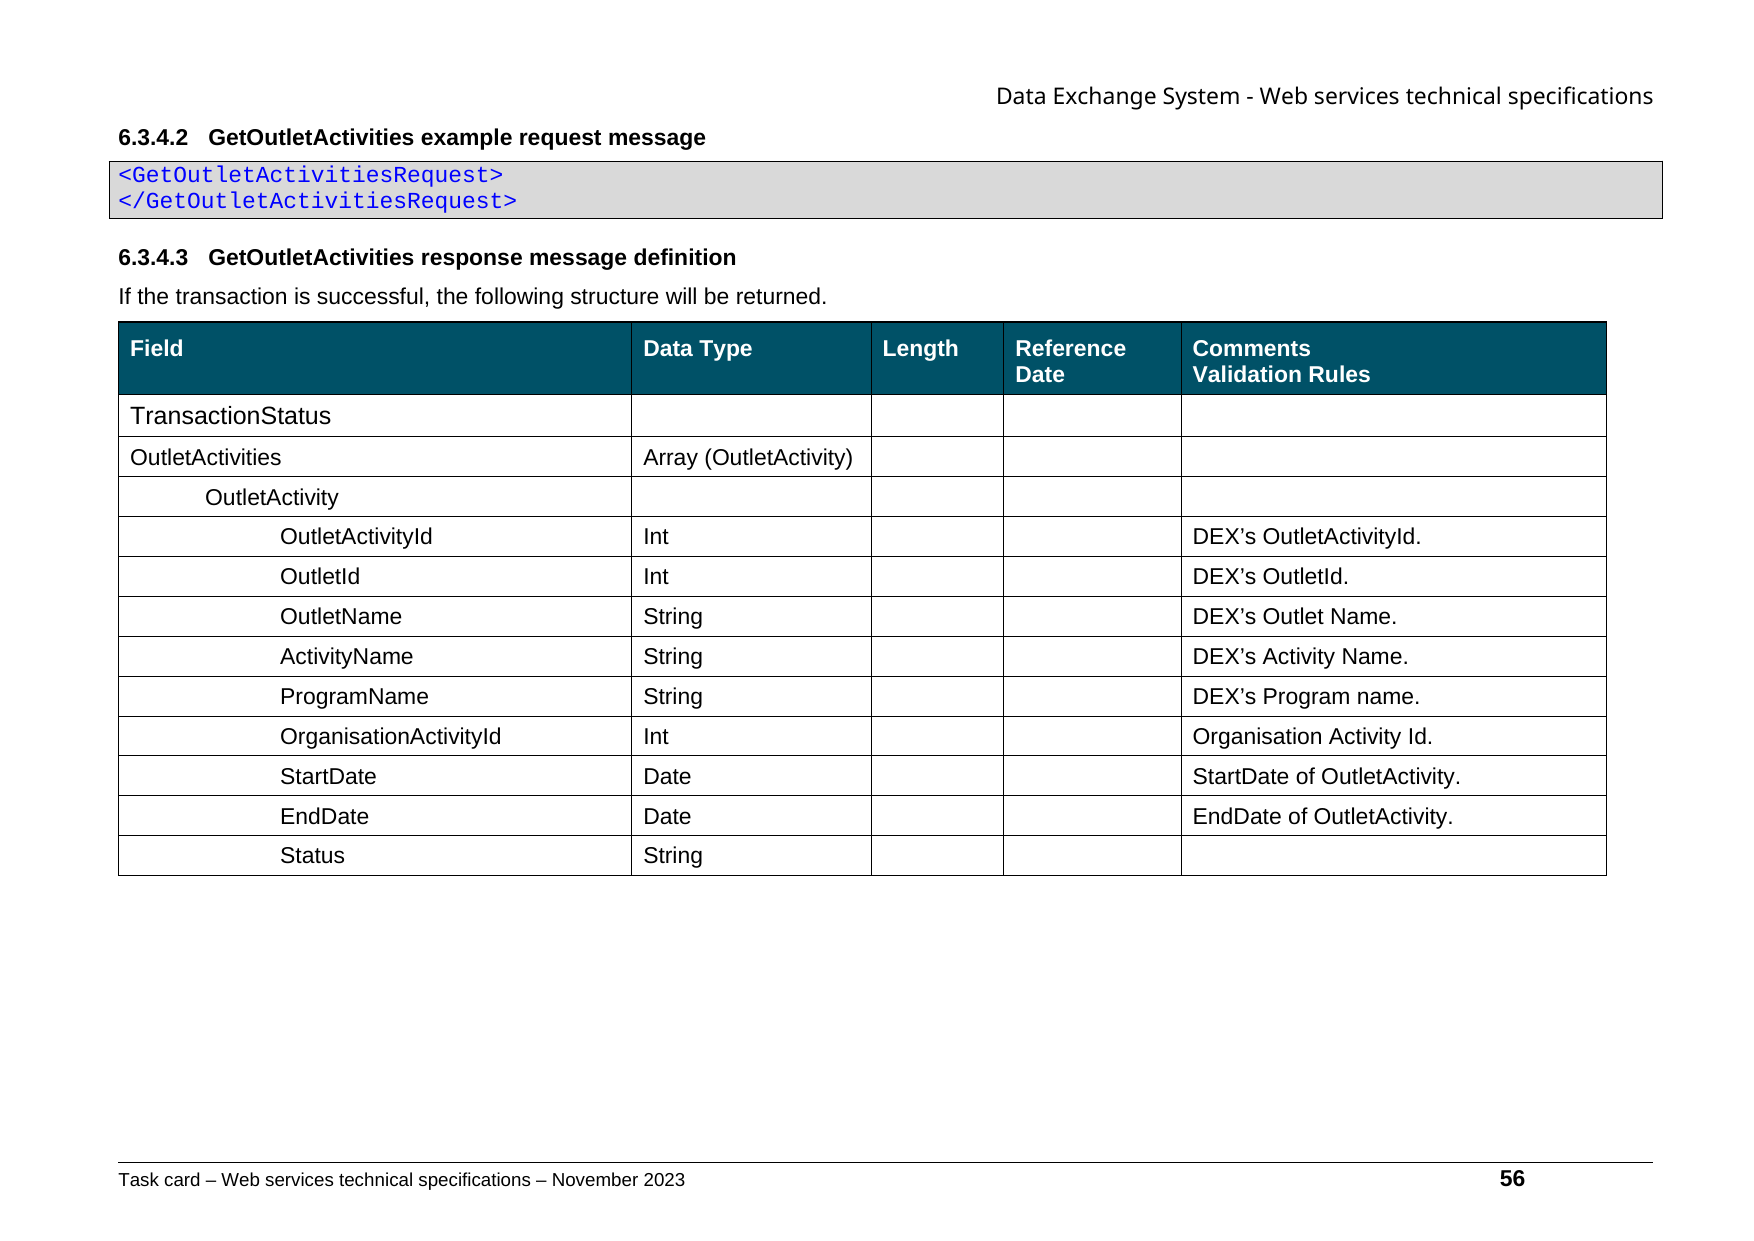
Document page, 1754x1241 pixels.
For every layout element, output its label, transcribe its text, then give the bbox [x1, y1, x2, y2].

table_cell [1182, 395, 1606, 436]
subtitle GetOutletActivities example request message [118, 124, 1653, 150]
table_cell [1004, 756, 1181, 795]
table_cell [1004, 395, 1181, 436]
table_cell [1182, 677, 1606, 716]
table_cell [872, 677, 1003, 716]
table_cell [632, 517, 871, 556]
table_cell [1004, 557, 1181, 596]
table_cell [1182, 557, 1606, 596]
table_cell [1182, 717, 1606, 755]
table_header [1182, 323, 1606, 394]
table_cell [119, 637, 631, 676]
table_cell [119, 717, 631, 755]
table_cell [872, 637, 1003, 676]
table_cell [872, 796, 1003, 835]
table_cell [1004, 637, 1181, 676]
text </GetOutletActivitiesRequest> [110, 187, 1662, 218]
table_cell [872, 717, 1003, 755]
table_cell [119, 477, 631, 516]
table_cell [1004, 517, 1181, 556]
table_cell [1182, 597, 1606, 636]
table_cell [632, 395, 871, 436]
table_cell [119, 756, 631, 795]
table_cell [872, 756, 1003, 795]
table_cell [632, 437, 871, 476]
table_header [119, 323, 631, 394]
text If the transaction is successful, the following structure will be returned. [118, 283, 1653, 309]
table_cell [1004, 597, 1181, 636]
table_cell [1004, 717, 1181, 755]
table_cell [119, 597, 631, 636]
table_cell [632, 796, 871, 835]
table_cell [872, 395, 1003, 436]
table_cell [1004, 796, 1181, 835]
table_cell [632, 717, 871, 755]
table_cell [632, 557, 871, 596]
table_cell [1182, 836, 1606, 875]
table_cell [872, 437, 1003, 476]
text <GetOutletActivitiesRequest> [110, 162, 1662, 187]
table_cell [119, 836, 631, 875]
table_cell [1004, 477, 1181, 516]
subtitle GetOutletActivities response message definition [118, 244, 1653, 270]
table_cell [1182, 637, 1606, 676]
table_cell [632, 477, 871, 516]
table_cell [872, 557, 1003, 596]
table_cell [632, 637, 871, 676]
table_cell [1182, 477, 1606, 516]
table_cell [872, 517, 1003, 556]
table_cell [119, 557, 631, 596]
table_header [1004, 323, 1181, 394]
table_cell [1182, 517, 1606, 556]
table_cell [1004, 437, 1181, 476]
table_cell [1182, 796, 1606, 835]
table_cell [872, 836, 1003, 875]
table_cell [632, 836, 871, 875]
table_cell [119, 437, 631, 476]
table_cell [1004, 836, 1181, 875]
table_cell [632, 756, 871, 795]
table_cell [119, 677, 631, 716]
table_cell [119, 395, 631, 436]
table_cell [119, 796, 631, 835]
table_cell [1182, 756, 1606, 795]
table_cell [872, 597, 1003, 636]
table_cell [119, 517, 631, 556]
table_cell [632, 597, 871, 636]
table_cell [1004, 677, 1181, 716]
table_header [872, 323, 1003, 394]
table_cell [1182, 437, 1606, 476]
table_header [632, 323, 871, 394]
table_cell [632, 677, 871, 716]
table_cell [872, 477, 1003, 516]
